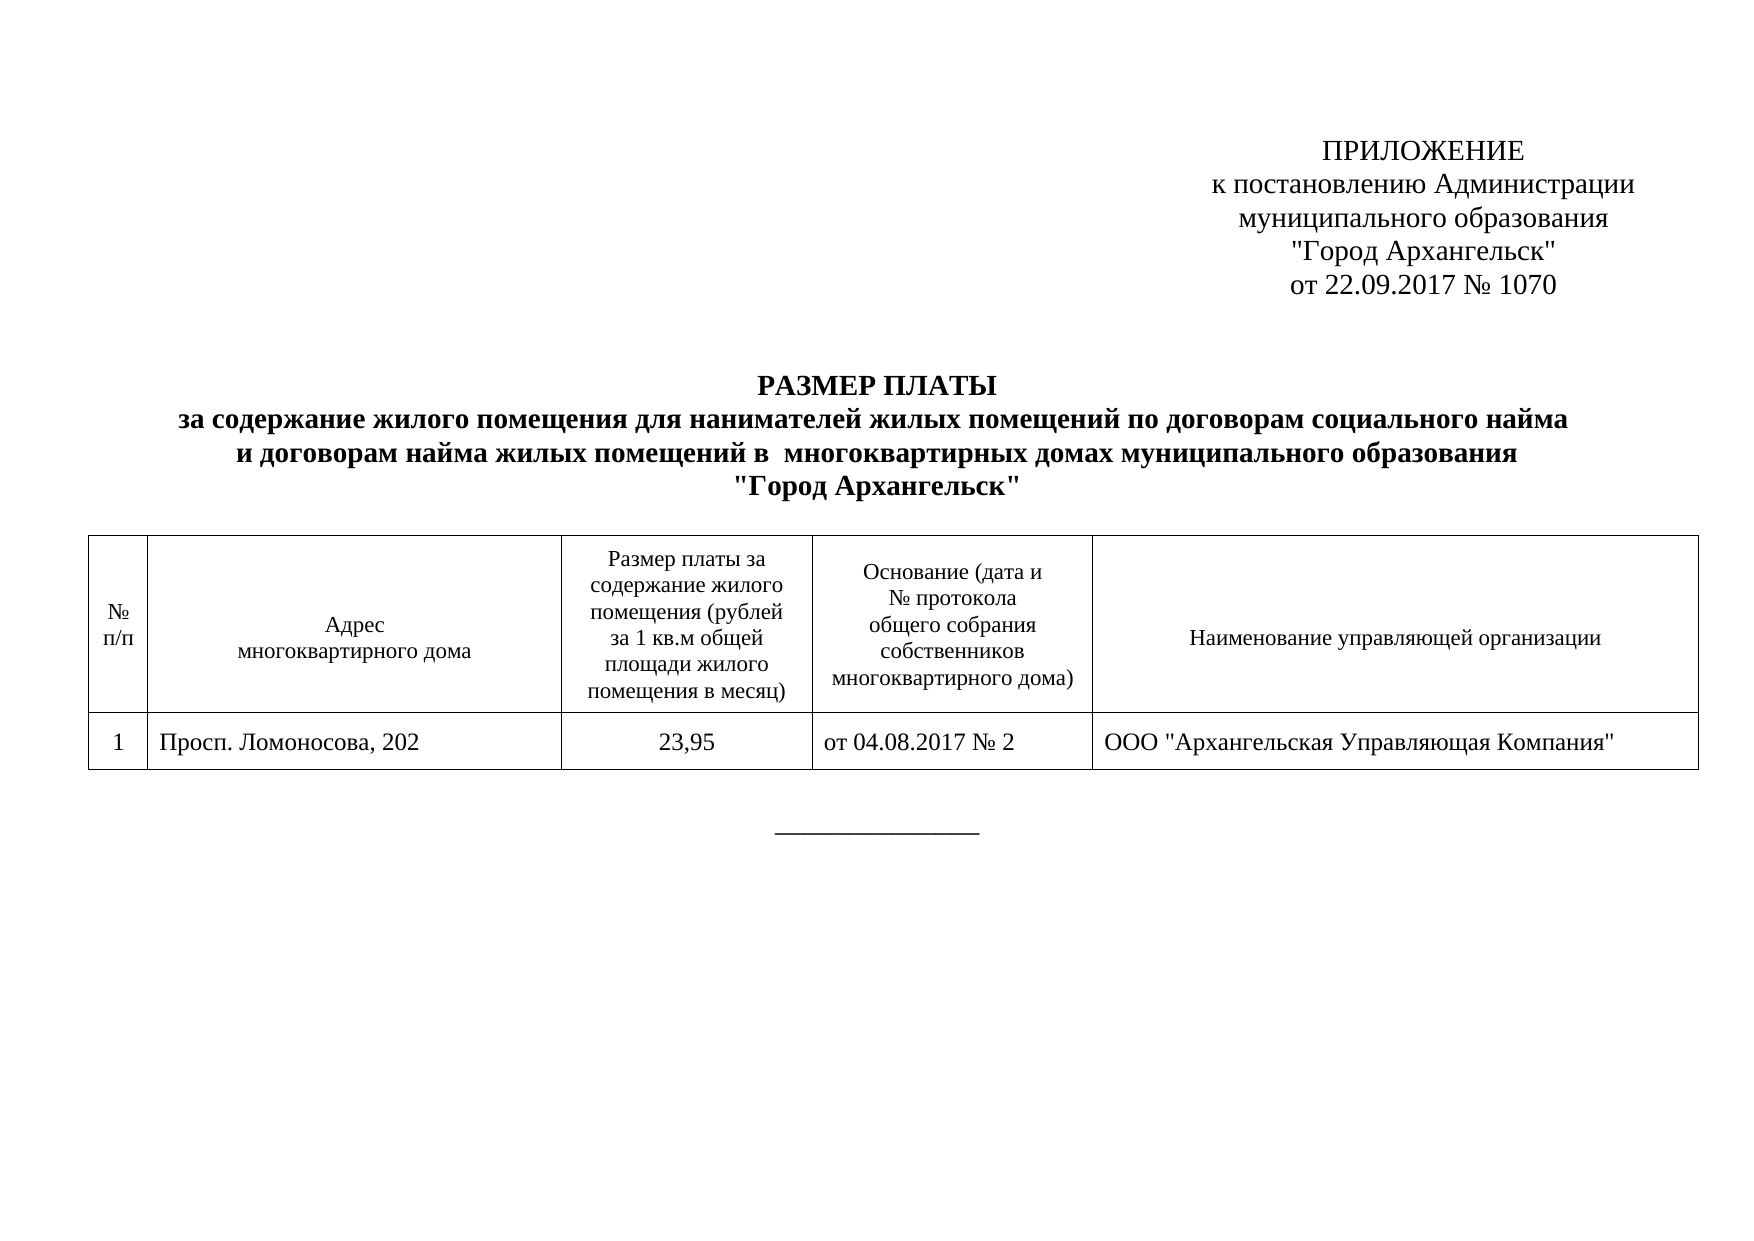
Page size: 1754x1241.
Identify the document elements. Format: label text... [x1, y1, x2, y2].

text ______________ [118, 804, 1636, 837]
table_header Основание (дата и № протокола общего собрания собственников многоквартирного дома) [813, 536, 1092, 712]
text РАЗМЕР ПЛАТЫ [118, 368, 1636, 401]
table_header Наименование управляющей организации [1093, 536, 1698, 712]
text ПРИЛОЖЕНИЕ [1211, 133, 1636, 166]
table_header Адрес многоквартирного дома [148, 536, 561, 712]
table_cell от 04.08.2017 № 2 [813, 713, 1092, 769]
table_header № п/п [89, 536, 147, 712]
table_header Размер платы за содержание жилого помещения (рублей за 1 кв.м общей площади жилого помещения в месяц) [562, 536, 812, 712]
text "Город Архангельск" [118, 468, 1636, 502]
text "Город Архангельск" [1211, 233, 1636, 267]
table_cell Просп. Ломоносова, 202 [148, 713, 561, 769]
table_cell 1 [89, 713, 147, 769]
text муниципального образования [1211, 200, 1636, 233]
table_cell ООО "Архангельская Управляющая Компания" [1093, 713, 1698, 769]
text от 22.09.2017 № 1070 [1211, 267, 1636, 301]
text за содержание жилого помещения для нанимателей жилых помещений по договорам социального найма и договорам найма жилых помещений в многоквартирных домах муниципального образования [118, 401, 1636, 468]
table_cell 23,95 [562, 713, 812, 769]
text к постановлению Администрации [1211, 166, 1636, 200]
